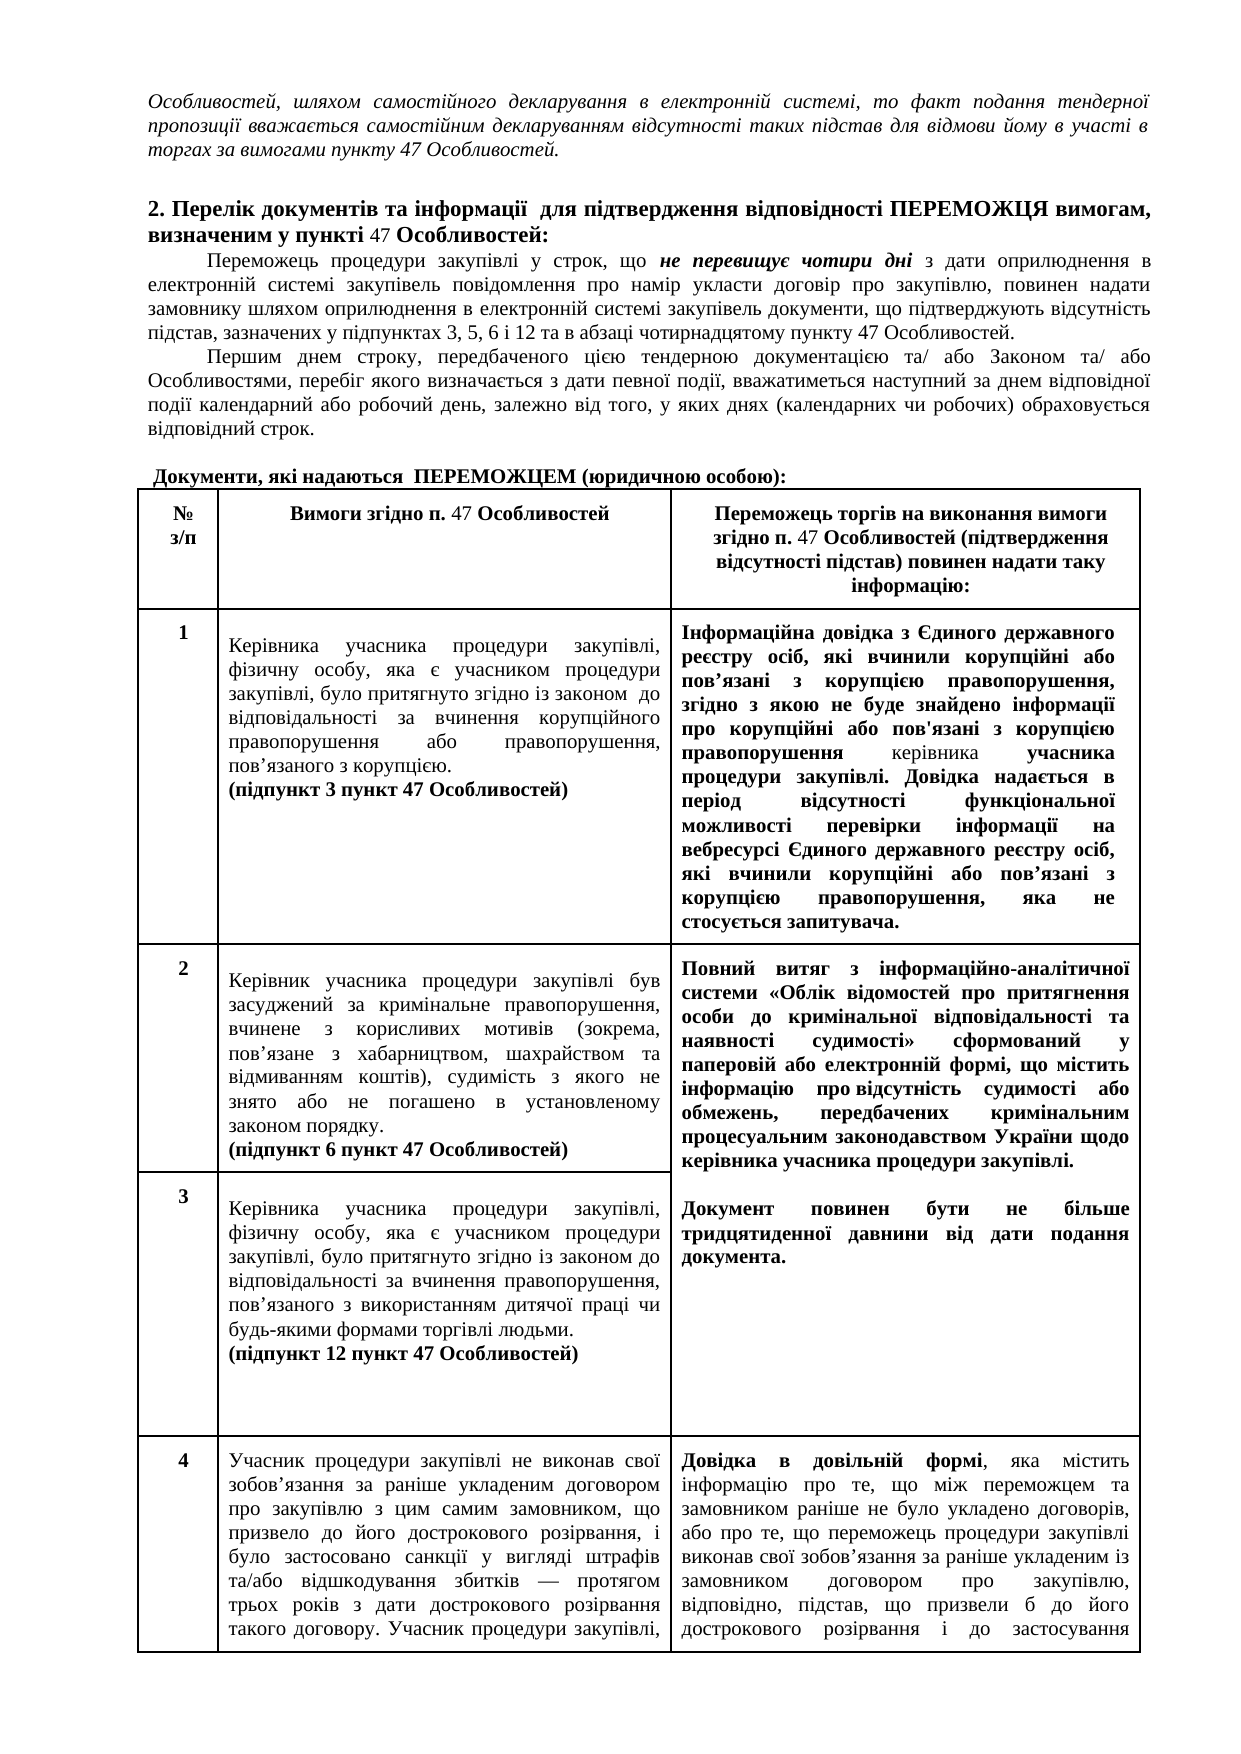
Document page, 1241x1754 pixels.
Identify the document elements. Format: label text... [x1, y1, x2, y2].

table_cell 4 [139, 1437, 217, 1651]
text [148, 88, 1152, 161]
table_header Вимоги згідно п. 47 Особливостей [219, 490, 670, 607]
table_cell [672, 1437, 1139, 1651]
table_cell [219, 1437, 670, 1651]
table_cell Керівника учасника процедури закупівлі, фізичну особу, яка є учасником процедури закупівлі, було притягнуто згідно із законом до відповідальності за вчинення правопорушення, пов’язаного з використанням дитячої праці чи будь-якими формами торгівлі людьми. (підпункт 12 пункт 47 Особливостей) [219, 1173, 670, 1435]
text Переможець процедури закупівлі у строк, що не перевищує чотири дні з дати оприлюднення в електронній системі закупівель повідомлення про намір укласти договір про закупівлю, повинен надати замовнику шляхом оприлюднення в електронній системі закупівель документи, що підтверджують відсутність підстав, зазначених у підпунктах 3, 5, 6 і 12 та в абзаці чотирнадцятому пункту 47 Особливостей. [148, 248, 1152, 344]
text Першим днем строку, передбаченого цією тендерною документацією та/ або Законом та/ або Особливостями, перебіг якого визначається з дати певної події, вважатиметься наступний за днем відповідної події календарний або робочий день, залежно від того, у яких днях (календарних чи робочих) обраховується відповідний строк. [148, 344, 1152, 440]
table_cell Інформаційна довідка з Єдиного державного реєстру осіб, які вчинили корупційні або пов’язані з корупцією правопорушення, згідно з якою не буде знайдено інформації про корупційні або пов'язані з корупцією правопорушення керівника учасника процедури закупівлі. Довідка надається в період відсутності функціональної можливості перевірки інформації на вебресурсі Єдиного державного реєстру осіб, які вчинили корупційні або пов’язані з корупцією правопорушення, яка не стосується запитувача. [672, 610, 1139, 943]
table_cell Керівник учасника процедури закупівлі був засуджений за кримінальне правопорушення, вчинене з корисливих мотивів (зокрема, пов’язане з хабарництвом, шахрайством та відмиванням коштів), судимість з якого не знято або не погашено в установленому законом порядку. (підпункт 6 пункт 47 Особливостей) [219, 945, 670, 1171]
table_cell 2 [139, 945, 217, 1171]
table_cell Керівника учасника процедури закупівлі, фізичну особу, яка є учасником процедури закупівлі, було притягнуто згідно із законом до відповідальності за вчинення корупційного правопорушення або правопорушення, пов’язаного з корупцією. (підпункт 3 пункт 47 Особливостей) [219, 610, 670, 943]
table_header № з/п [139, 490, 217, 607]
table_cell Повний витяг з інформаційно-аналітичної системи «Облік відомостей про притягнення особи до кримінальної відповідальності та наявності судимості» сформований у паперовій або електронній формі, що містить інформацію про відсутність судимості або обмежень, передбачених кримінальним процесуальним законодавством України щодо керівника учасника процедури закупівлі. Документ повинен бути не більше тридцятиденної давнини від дати подання документа. [672, 945, 1139, 1435]
table_cell 3 [139, 1173, 217, 1435]
text Документи, які надаються ПЕРЕМОЖЦЕМ (юридичною особою): [148, 464, 1152, 488]
text 2. Перелік документів та інформації для підтвердження відповідності ПЕРЕМОЖЦЯ вимогам, визначеним у пункті 47 Особливостей: [148, 195, 1152, 248]
table_header Переможець торгів на виконання вимоги згідно п. 47 Особливостей (підтвердження відсутності підстав) повинен надати таку інформацію: [672, 490, 1139, 607]
table_cell 1 [139, 610, 217, 943]
